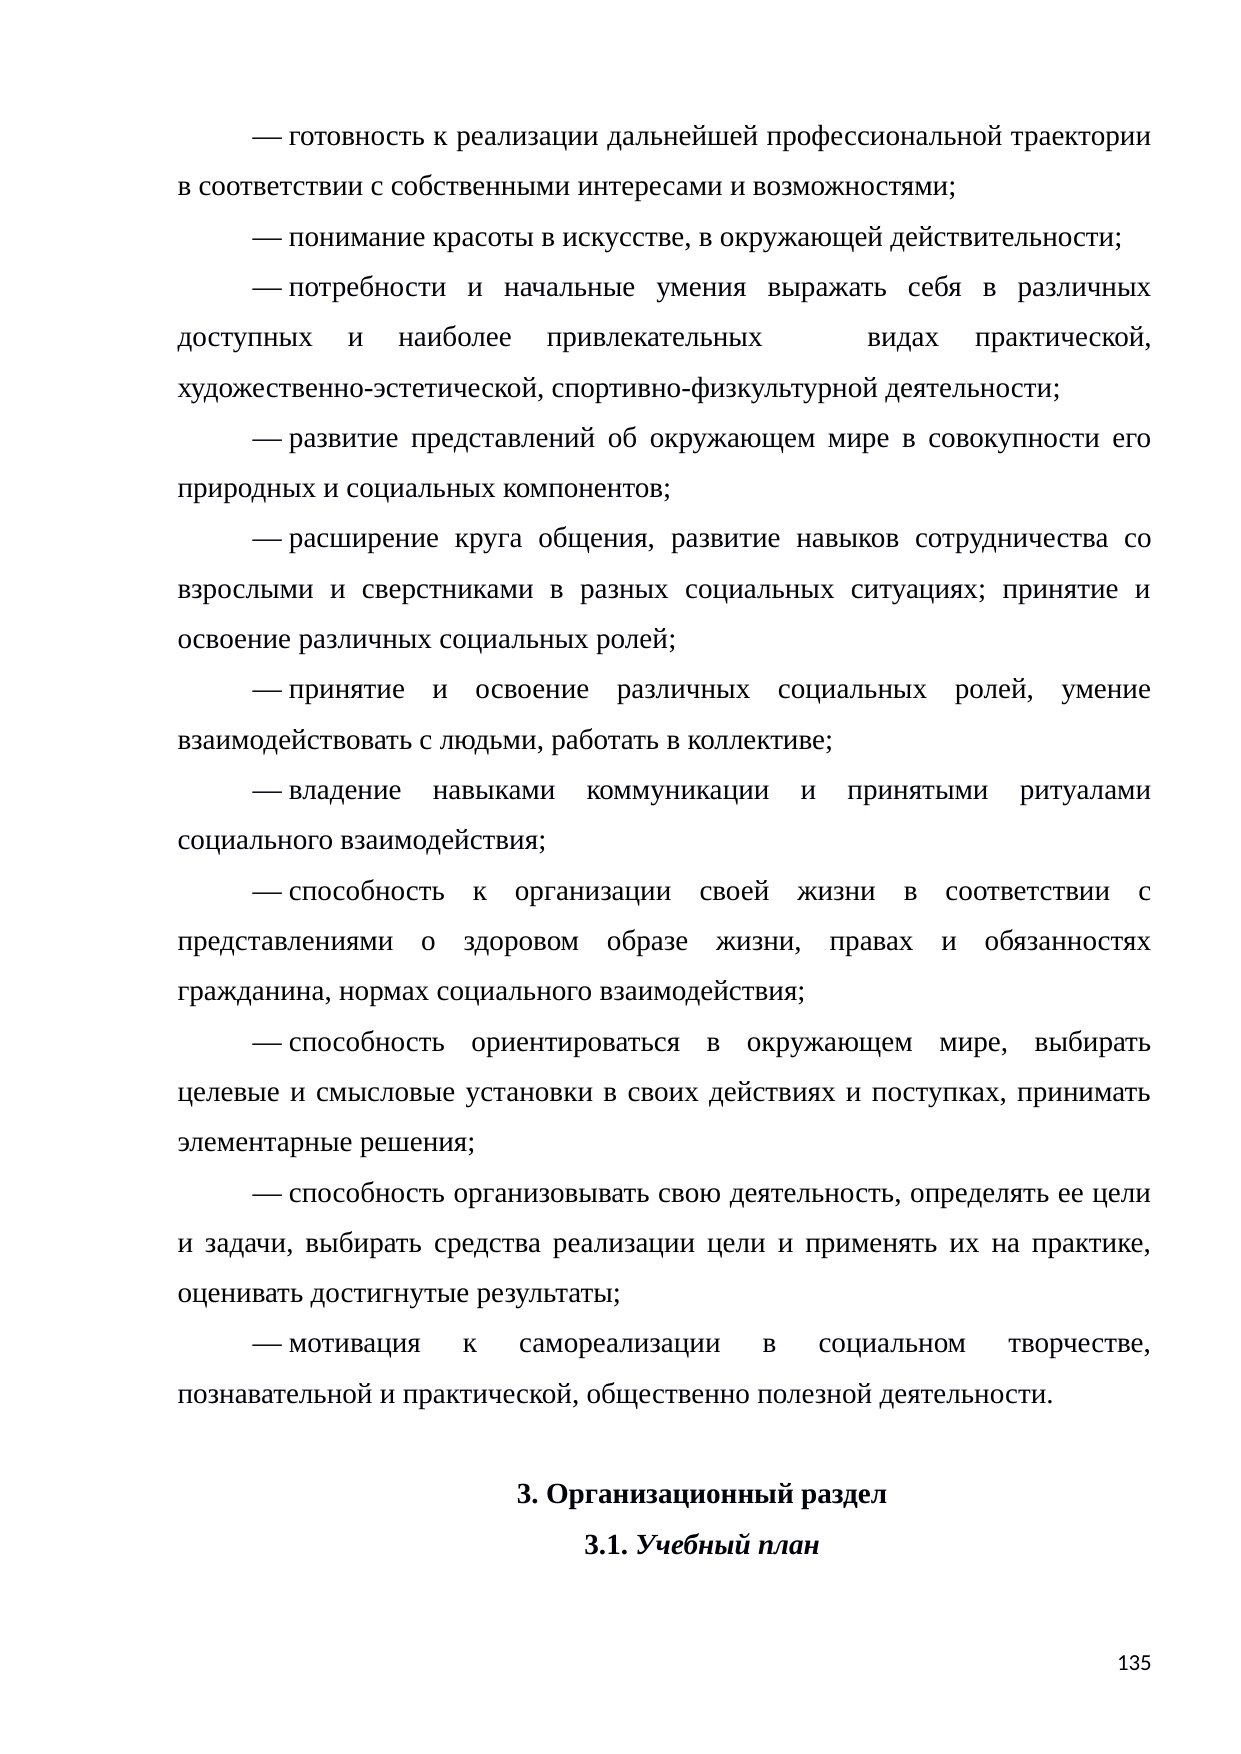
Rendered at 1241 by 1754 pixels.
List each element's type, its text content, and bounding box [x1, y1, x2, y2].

text ― потребности и начальные умения выражать себя в различных доступных и наиболее привлекательных видах практической, художественно-эстетической, спортивно-физкультурной деятельности; [177, 269, 1152, 403]
text ― мотивация к самореализации в социальном творчестве, познавательной и практической, общественно полезной деятельности. [177, 1326, 1152, 1409]
text ― способность ориентироваться в окружающем мире, выбирать целевые и смысловые установки в своих действиях и поступках, принимать элементарные решения; [177, 1024, 1152, 1158]
text ― способность организовывать свою деятельность, определять ее цели и задачи, выбирать средства реализации цели и применять их на практике, оценивать достигнутые результаты; [177, 1175, 1152, 1309]
text 3.1. Учебный план [177, 1527, 1152, 1560]
text ― владение навыками коммуникации и принятыми ритуалами социального взаимодействия; [177, 772, 1152, 856]
list ― понимание красоты в искусстве, в окружающей действительности; [177, 219, 1152, 252]
text ― расширение круга общения, развитие навыков сотрудничества со взрослыми и сверстниками в разных социальных ситуациях; принятие и освоение различных социальных ролей; [177, 521, 1152, 655]
text ― принятие и освоение различных социальных ролей, умение взаимодействовать с людьми, работать в коллективе; [177, 672, 1152, 755]
text 3. Организационный раздел [177, 1477, 1152, 1510]
text ― развитие представлений об окружающем мире в совокупности его природных и социальных компонентов; [177, 420, 1152, 504]
text ― готовность к реализации дальнейшей профессиональной траектории в соответствии с собственными интересами и возможностями; [177, 118, 1152, 202]
text ― способность к организации своей жизни в соответствии с представлениями о здоровом образе жизни, правах и обязанностях гражданина, нормах социального взаимодействия; [177, 873, 1152, 1007]
